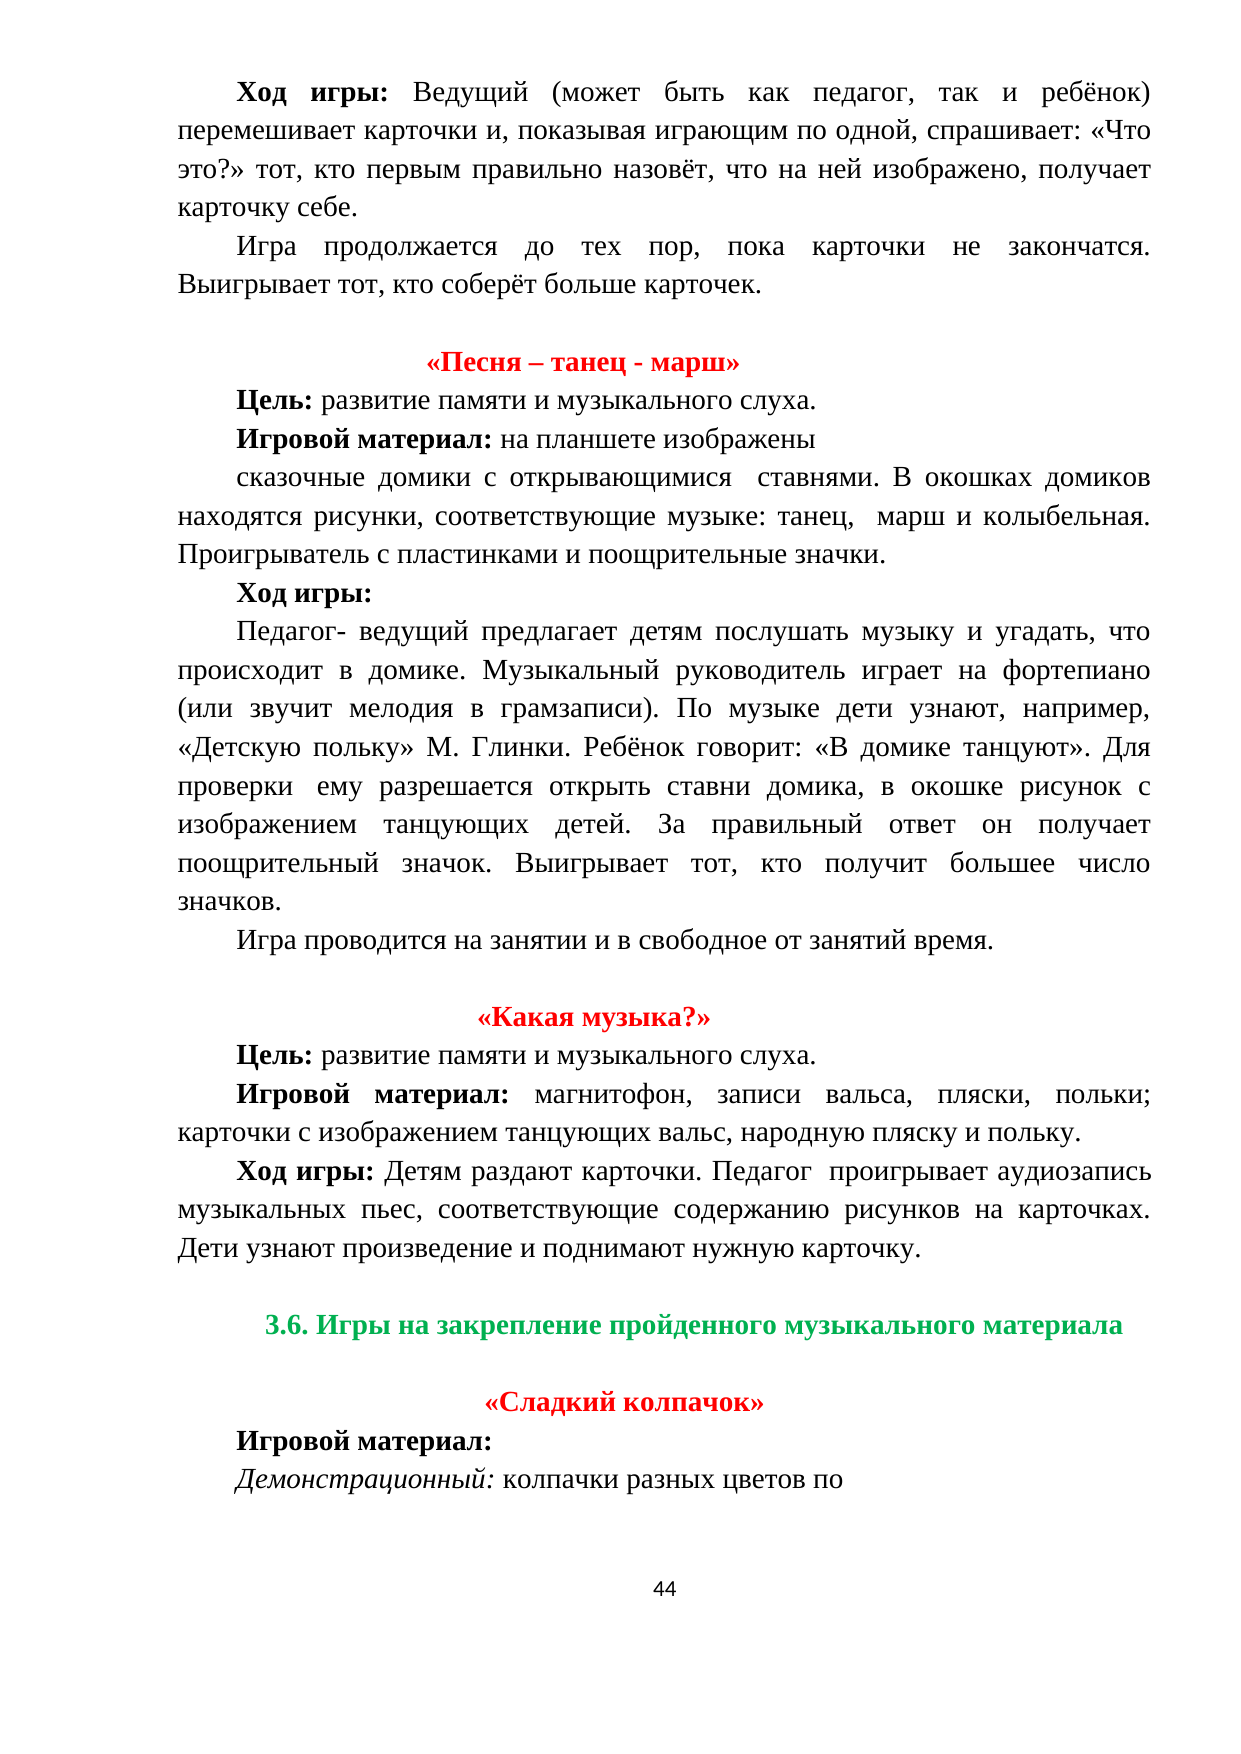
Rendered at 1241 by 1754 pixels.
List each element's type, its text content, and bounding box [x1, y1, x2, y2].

text Ход игры: Детям раздают карточки. Педагог проигрывает аудиозапись музыкальных пьес, соответствующие содержанию рисунков на карточках. Дети узнают произведение и поднимают нужную карточку. [177, 1153, 1152, 1264]
text 3.6. Игры на закрепление пройденного музыкального материала [177, 1307, 1152, 1341]
text «Сладкий колпачок» [177, 1384, 1152, 1418]
text «Какая музыка?» [177, 999, 1152, 1032]
text Педагог- ведущий предлагает детям послушать музыку и угадать, что происходит в домике. Музыкальный руководитель играет на фортепиано (или звучит мелодия в грамзаписи). По музыке дети узнают, например, «Детскую польку» М. Глинки. Ребёнок говорит: «В домике танцуют». Для проверки ему разрешается открыть ставни домика, в окошке рисунок с изображением танцующих детей. За правильный ответ он получает поощрительный значок. Выигрывает тот, кто получит большее число значков. [177, 613, 1152, 917]
text Демонстрационный: колпачки разных цветов по [177, 1461, 1152, 1495]
text «Песня – танец - марш» [177, 344, 1152, 377]
text сказочные домики с открывающимися ставнями. В окошках домиков находятся рисунки, соответствующие музыке: танец, марш и колыбельная. Проигрыватель с пластинками и поощрительные значки. [177, 459, 1152, 570]
text Игровой материал: [177, 1423, 1152, 1456]
text Игра проводится на занятии и в свободное от занятий время. [177, 922, 1152, 955]
text Игровой материал: магнитофон, записи вальса, пляски, польки; карточки с изображением танцующих вальс, народную пляску и польку. [177, 1076, 1152, 1148]
text Цель: развитие памяти и музыкального слуха. [177, 1037, 1152, 1071]
text Ход игры: [177, 575, 1152, 608]
text Цель: развитие памяти и музыкального слуха. [177, 382, 1152, 416]
text Игровой материал: на планшете изображены [177, 421, 1152, 454]
text Ход игры: Ведущий (может быть как педагог, так и ребёнок) перемешивает карточки и, показывая играющим по одной, спрашивает: «Что это?» тот, кто первым правильно назовёт, что на ней изображено, получает карточку себе. [177, 74, 1152, 223]
text Игра продолжается до тех пор, пока карточки не закончатся. Выигрывает тот, кто соберёт больше карточек. [177, 228, 1152, 300]
